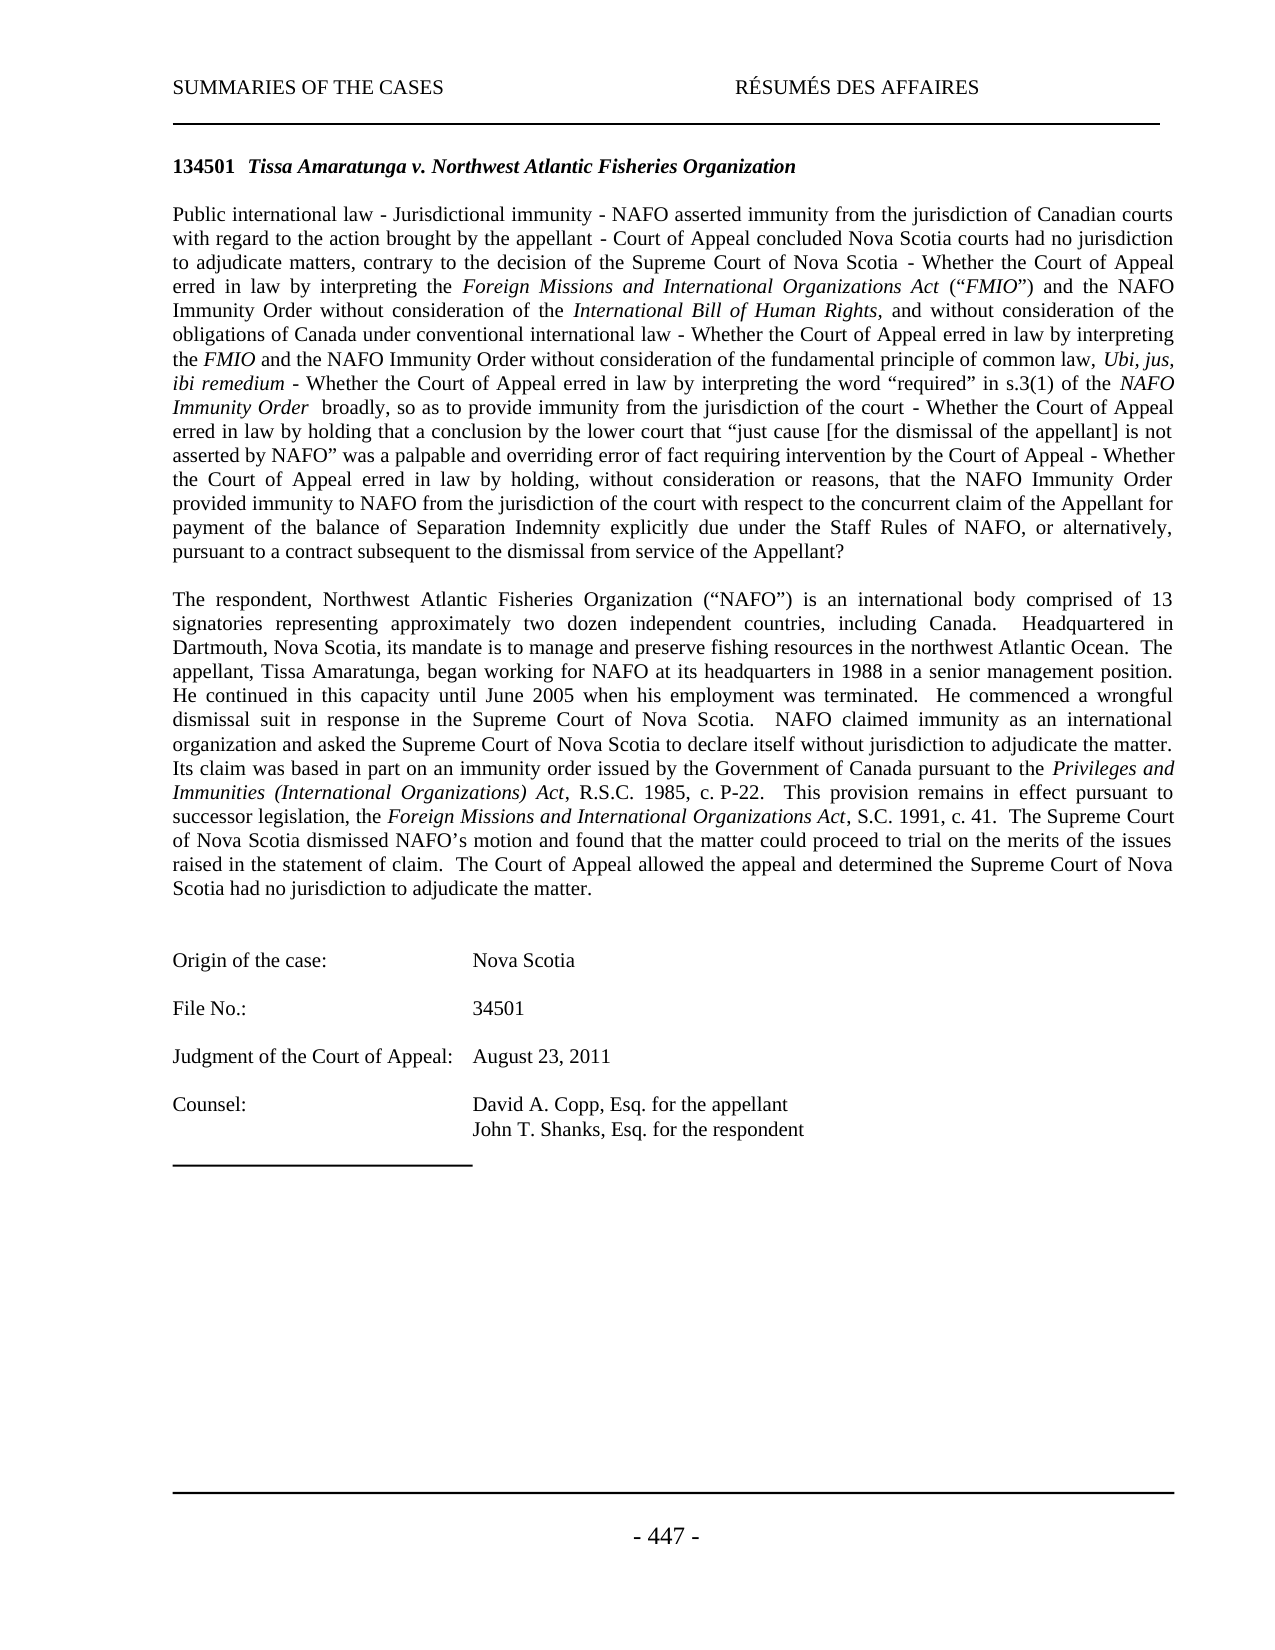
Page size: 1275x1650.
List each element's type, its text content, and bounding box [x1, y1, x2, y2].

text Origin of the case: Nova Scotia [172, 948, 1174, 972]
text Counsel: David A. Copp, Esq. for the appellant [172, 1092, 1174, 1116]
text Judgment of the Court of Appeal: August 23, 2011 [172, 1044, 1174, 1068]
text File No.: 34501 [172, 996, 1174, 1020]
text Public international law - Jurisdictional immunity - NAFO asserted immunity from the jurisdiction of Canadian courts with regard to the action brought by the appellant - Court of Appeal concluded Nova Scotia courts had no jurisdiction to adjudicate matters, contrary to the decision of the Supreme Court of Nova Scotia - Whether the Court of Appeal erred in law by interpreting the Foreign Missions and International Organizations Act (“FMIO”) and the NAFO Immunity Order without consideration of the International Bill of Human Rights, and without consideration of the obligations of Canada under conventional international law - Whether the Court of Appeal erred in law by interpreting the FMIO and the NAFO Immunity Order without consideration of the fundamental principle of common law, Ubi, jus, ibi remedium - Whether the Court of Appeal erred in law by interpreting the word “required” in s.3(1) of the NAFO Immunity Order broadly, so as to provide immunity from the jurisdiction of the court - Whether the Court of Appeal erred in law by holding that a conclusion by the lower court that “just cause [for the dismissal of the appellant] is not asserted by NAFO” was a palpable and overriding error of fact requiring intervention by the Court of Appeal - Whether the Court of Appeal erred in law by holding, without consideration or reasons, that the NAFO Immunity Order provided immunity to NAFO from the jurisdiction of the court with respect to the concurrent claim of the Appellant for payment of the balance of Separation Indemnity explicitly due under the Staff Rules of NAFO, or alternatively, pursuant to a contract subsequent to the dismissal from service of the Appellant? [172, 202, 1174, 563]
text The respondent, Northwest Atlantic Fisheries Organization (“NAFO”) is an international body comprised of 13 signatories representing approximately two dozen independent countries, including Canada. Headquartered in Dartmouth, Nova Scotia, its mandate is to manage and preserve fishing resources in the northwest Atlantic Ocean. The appellant, Tissa Amaratunga, began working for NAFO at its headquarters in 1988 in a senior management position. He continued in this capacity until June 2005 when his employment was terminated. He commenced a wrongful dismissal suit in response in the Supreme Court of Nova Scotia. NAFO claimed immunity as an international organization and asked the Supreme Court of Nova Scotia to declare itself without jurisdiction to adjudicate the matter. Its claim was based in part on an immunity order issued by the Government of Canada pursuant to the Privileges and Immunities (International Organizations) Act, R.S.C. 1985, c. P-22. This provision remains in effect pursuant to successor legislation, the Foreign Missions and International Organizations Act, S.C. 1991, c. 41. The Supreme Court of Nova Scotia dismissed NAFO’s motion and found that the matter could proceed to trial on the merits of the issues raised in the statement of claim. The Court of Appeal allowed the appeal and determined the Supreme Court of Nova Scotia had no jurisdiction to adjudicate the matter. [172, 587, 1174, 900]
text John T. Shanks, Esq. for the respondent [172, 1116, 1174, 1141]
text 34501 Tissa Amaratunga v. Northwest Atlantic Fisheries Organization [172, 154, 1174, 178]
